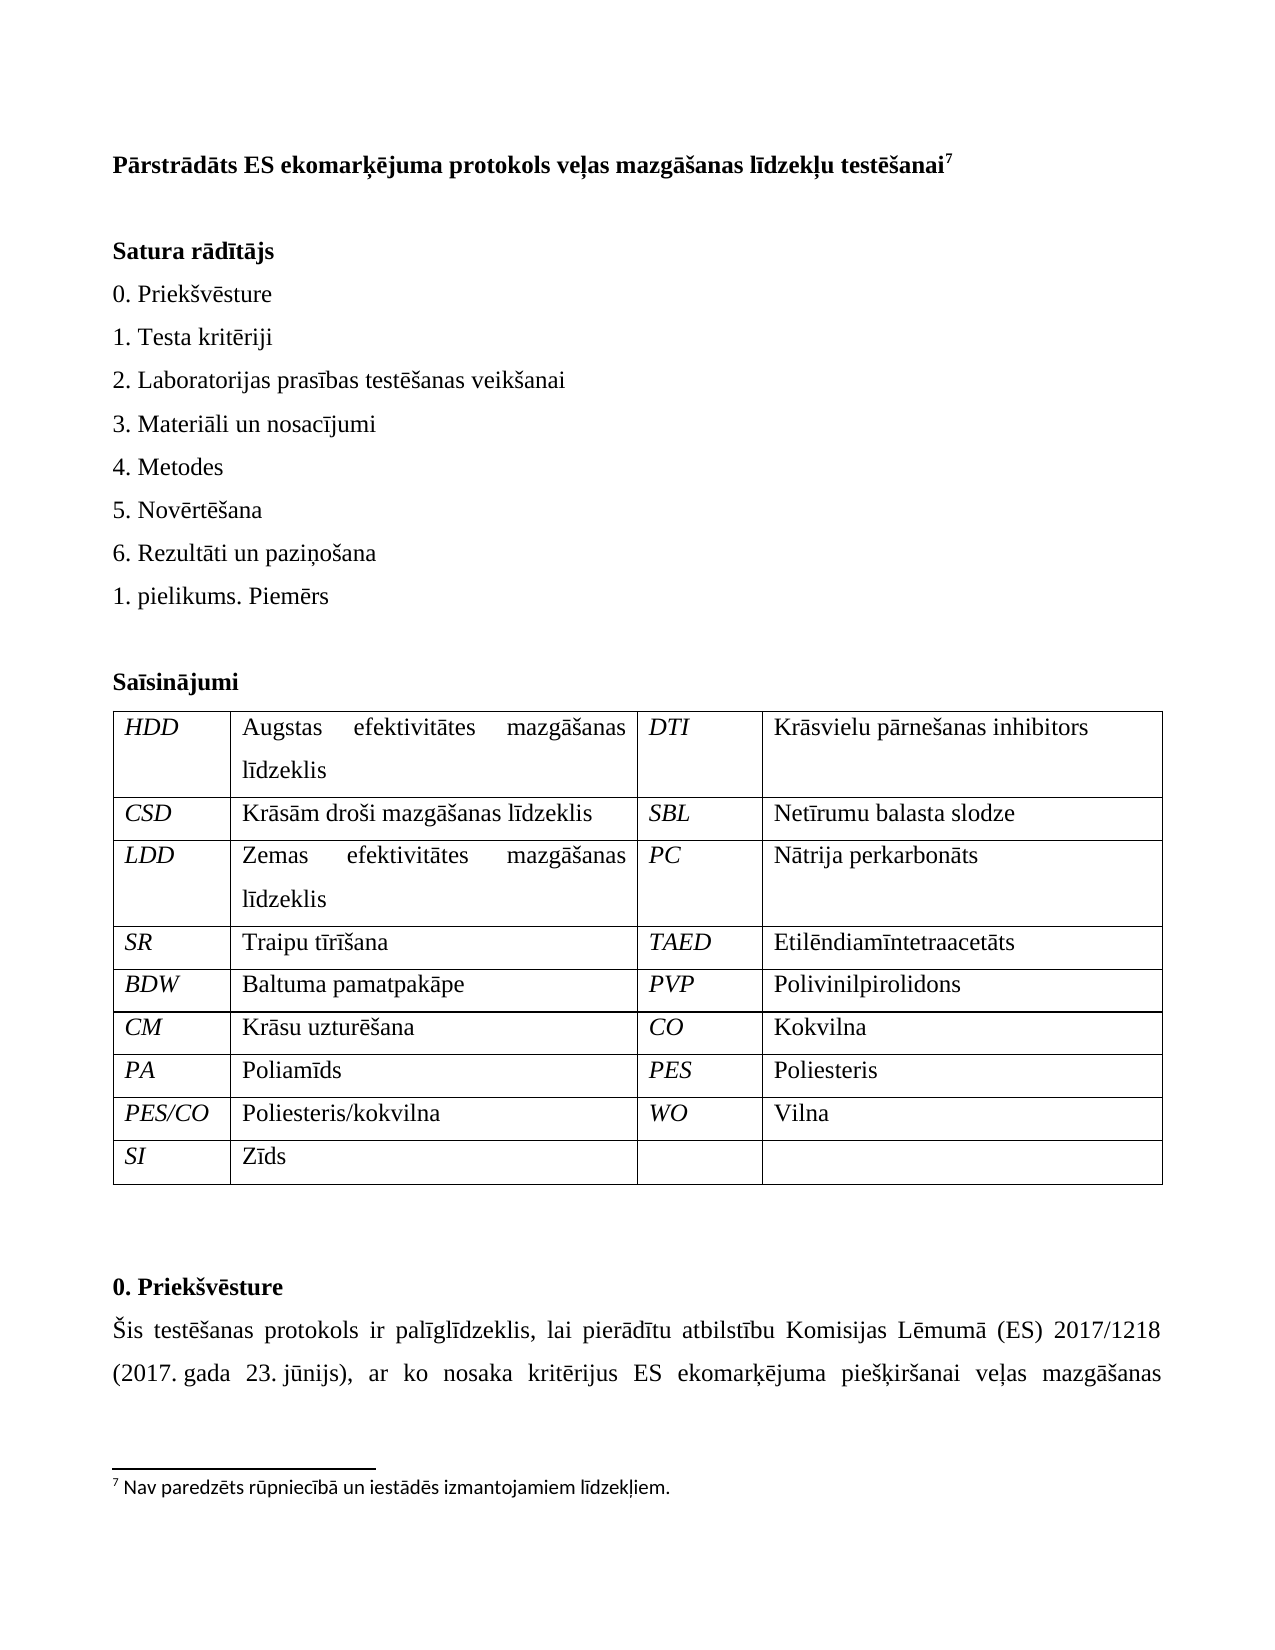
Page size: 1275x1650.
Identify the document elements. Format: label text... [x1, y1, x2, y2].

text 1. Testa kritēriji [112, 322, 1162, 351]
text 0. Priekšvēsture [112, 1272, 1162, 1300]
text 1. pielikums. Piemērs [112, 581, 1162, 610]
table_cell Nātrija perkarbonāts [763, 841, 1162, 926]
table_cell Traipu tīrīšana [231, 927, 637, 968]
text Satura rādītājs [112, 236, 1162, 265]
table_cell [638, 1141, 762, 1184]
table_header Augstas efektivitātes mazgāšanas līdzeklis [231, 712, 637, 797]
table_cell Netīrumu balasta slodze [763, 798, 1162, 839]
table_cell Poliamīds [231, 1055, 637, 1097]
table_cell WO [638, 1098, 762, 1140]
text 6. Rezultāti un paziņošana [112, 538, 1162, 567]
table_cell PC [638, 841, 762, 926]
table_cell CO [638, 1013, 762, 1054]
table_cell CM [114, 1013, 230, 1054]
table_cell [763, 1141, 1162, 1184]
table_cell BDW [114, 970, 230, 1011]
table_cell SI [114, 1141, 230, 1184]
table_cell SR [114, 927, 230, 968]
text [112, 1315, 1162, 1387]
table_cell Vilna [763, 1098, 1162, 1140]
table_cell PA [114, 1055, 230, 1097]
table_cell Krāsām droši mazgāšanas līdzeklis [231, 798, 637, 839]
table_cell Krāsu uzturēšana [231, 1013, 637, 1054]
text 0. Priekšvēsture [112, 279, 1162, 308]
table_cell Zīds [231, 1141, 637, 1184]
table_header Krāsvielu pārnešanas inhibitors [763, 712, 1162, 797]
text 4. Metodes [112, 452, 1162, 481]
table_cell PES/CO [114, 1098, 230, 1140]
table_cell Baltuma pamatpakāpe [231, 970, 637, 1011]
table_cell SBL [638, 798, 762, 839]
text Saīsinājumi [112, 667, 1162, 696]
table_cell CSD [114, 798, 230, 839]
table_cell Kokvilna [763, 1013, 1162, 1054]
table_cell PES [638, 1055, 762, 1097]
table_cell PVP [638, 970, 762, 1011]
text 5. Novērtēšana [112, 495, 1162, 524]
table_cell LDD [114, 841, 230, 926]
table_cell Zemas efektivitātes mazgāšanas līdzeklis [231, 841, 637, 926]
table_header DTI [638, 712, 762, 797]
table_cell Polivinilpirolidons [763, 970, 1162, 1011]
table_cell Poliesteris [763, 1055, 1162, 1097]
text Pārstrādāts ES ekomarķējuma protokols veļas mazgāšanas līdzekļu testēšanai [112, 150, 1162, 179]
table_cell TAED [638, 927, 762, 968]
table_cell Poliesteris/kokvilna [231, 1098, 637, 1140]
text 2. Laboratorijas prasības testēšanas veikšanai [112, 366, 1162, 394]
table_cell Etilēndiamīntetraacetāts [763, 927, 1162, 968]
text 3. Materiāli un nosacījumi [112, 409, 1162, 437]
table_header HDD [114, 712, 230, 797]
